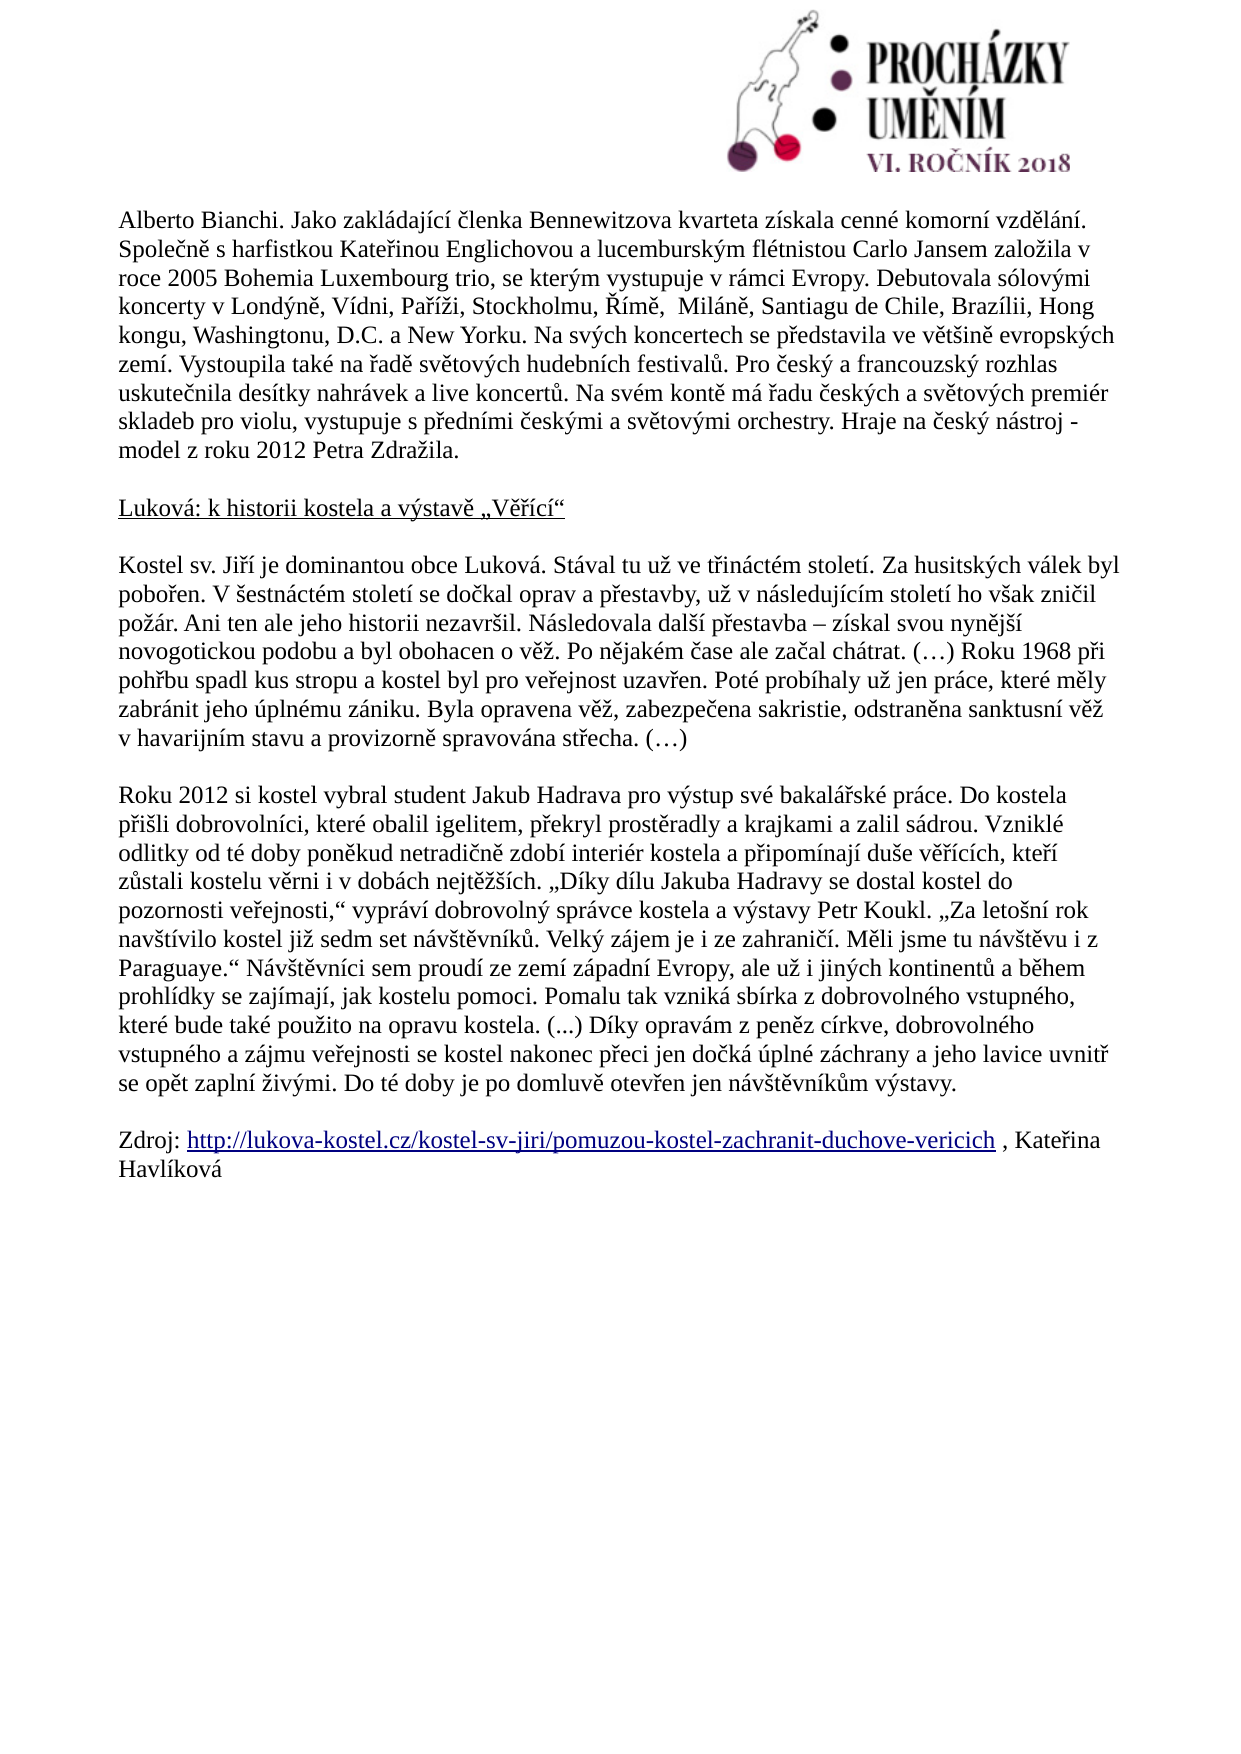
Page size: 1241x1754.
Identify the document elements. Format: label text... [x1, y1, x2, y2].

text Zdroj: http://lukova-kostel.cz/kostel-sv-jiri/pomuzou-kostel-zachranit-duchove-vericich , Kateřina Havlíková [118, 1125, 1122, 1183]
text Roku 2012 si kostel vybral student Jakub Hadrava pro výstup své bakalářské práce. Do kostela přišli dobrovolníci, které obalil igelitem, překryl prostěradly a krajkami a zalil sádrou. Vzniklé odlitky od té doby poněkud netradičně zdobí interiér kostela a připomínají duše věřících, kteří zůstali kostelu věrni i v dobách nejtěžších. „Díky dílu Jakuba Hadravy se dostal kostel do pozornosti veřejnosti,“ vypráví dobrovolný správce kostela a výstavy Petr Koukl. „Za letošní rok navštívilo kostel již sedm set návštěvníků. Velký zájem je i ze zahraničí. Měli jsme tu návštěvu i z Paraguaye.“ Návštěvníci sem proudí ze zemí západní Evropy, ale už i jiných kontinentů a během prohlídky se zajímají, jak kostelu pomoci. Pomalu tak vzniká sbírka z dobrovolného vstupného, které bude také použito na opravu kostela. (...) Díky opravám z peněz církve, dobrovolného vstupného a zájmu veřejnosti se kostel nakonec přeci jen dočká úplné záchrany a jeho lavice uvnitř se opět zaplní živými. Do té doby je po domluvě otevřen jen návštěvníkům výstavy. [118, 780, 1122, 1096]
picture [726, 9, 1070, 172]
text Luková: k historii kostela a výstavě „Věřící“ [118, 493, 1122, 521]
text Kostel sv. Jiří je dominantou obce Luková. Stával tu už ve třináctém století. Za husitských válek byl pobořen. V šestnáctém století se dočkal oprav a přestavby, už v následujícím století ho však zničil požár. Ani ten ale jeho historii nezavršil. Následovala další přestavba – získal svou nynější novogotickou podobu a byl obohacen o věž. Po nějakém čase ale začal chátrat. (…) Roku 1968 při pohřbu spadl kus stropu a kostel byl pro veřejnost uzavřen. Poté probíhaly už jen práce, které měly zabránit jeho úplnému zániku. Byla opravena věž, zabezpečena sakristie, odstraněna sanktusní věž v havarijním stavu a provizorně spravována střecha. (…) [118, 550, 1122, 751]
